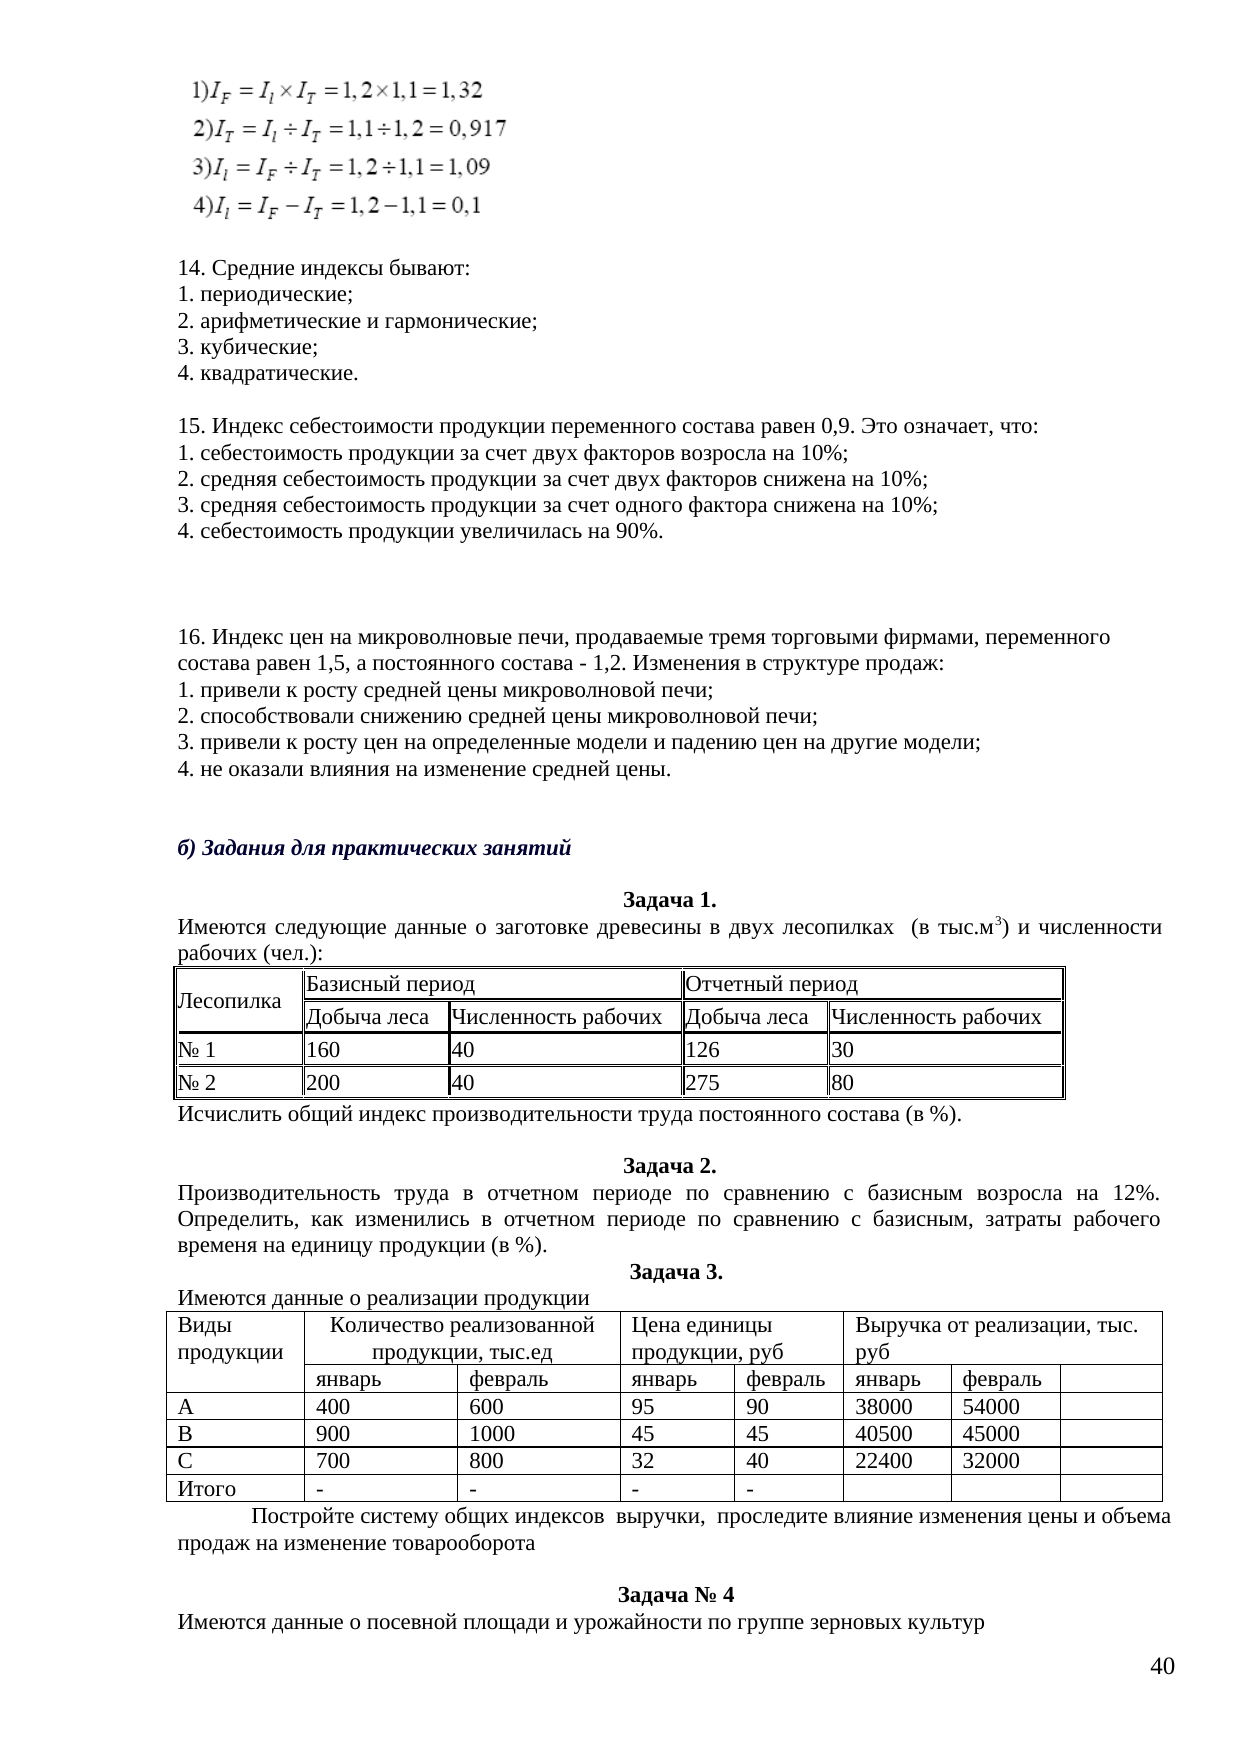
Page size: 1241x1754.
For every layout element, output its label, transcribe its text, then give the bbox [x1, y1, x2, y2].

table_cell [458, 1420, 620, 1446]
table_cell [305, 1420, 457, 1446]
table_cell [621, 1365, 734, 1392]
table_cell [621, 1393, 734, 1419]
text 4. себестоимость продукции увеличилась на 90%. [177, 518, 1175, 544]
text 1. себестоимость продукции за счет двух факторов возросла на 10%; [177, 438, 1175, 465]
text 3. кубические; [177, 333, 1175, 359]
text б) Задания для практических занятий [177, 834, 1162, 860]
text 2. средняя себестоимость продукции за счет двух факторов снижена на 10%; [177, 465, 1175, 491]
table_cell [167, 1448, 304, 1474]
text 4. не оказали влияния на изменение средней цены. [177, 755, 1175, 781]
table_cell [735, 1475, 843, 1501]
text Исчислить общий индекс производительности труда постоянного состава (в %). [177, 1100, 1162, 1126]
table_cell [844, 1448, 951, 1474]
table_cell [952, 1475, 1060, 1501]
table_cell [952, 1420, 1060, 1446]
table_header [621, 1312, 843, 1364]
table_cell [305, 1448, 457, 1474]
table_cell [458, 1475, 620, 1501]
text Имеются данные о реализации продукции [177, 1284, 1175, 1311]
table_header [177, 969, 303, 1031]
text 3. привели к росту цен на определенные модели и падению цен на другие модели; [177, 728, 1175, 755]
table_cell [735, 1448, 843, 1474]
text 1. привели к росту средней цены микроволновой печи; [177, 676, 1175, 702]
text Производительность труда в отчетном периоде по сравнению с базисным возросла на 12%. Определить, как изменились в отчетном периоде по сравнению с базисным, затраты рабочего временя на единицу продукции (в %). [177, 1179, 1162, 1258]
text Задача 3. [177, 1258, 1175, 1284]
text Имеются данные о посевной площади и урожайности по группе зерновых культур [177, 1608, 1175, 1634]
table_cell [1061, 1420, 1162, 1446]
text 1. периодические; [177, 280, 1175, 307]
text 2. арифметические и гармонические; [177, 307, 1175, 333]
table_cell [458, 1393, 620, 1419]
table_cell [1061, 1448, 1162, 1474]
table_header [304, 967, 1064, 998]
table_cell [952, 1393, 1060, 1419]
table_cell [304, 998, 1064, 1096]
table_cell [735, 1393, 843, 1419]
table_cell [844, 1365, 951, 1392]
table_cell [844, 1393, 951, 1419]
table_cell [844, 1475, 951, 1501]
text 2. способствовали снижению средней цены микроволновой печи; [177, 702, 1175, 728]
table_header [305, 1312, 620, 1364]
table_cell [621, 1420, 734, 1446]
text 3. средняя себестоимость продукции за счет одного фактора снижена на 10%; [177, 491, 1175, 518]
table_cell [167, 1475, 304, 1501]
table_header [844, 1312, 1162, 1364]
text 16. Индекс цен на микроволновые печи, продаваемые тремя торговыми фирмами, переменного состава равен 1,5, а постоянного состава - 1,2. Изменения в структуре продаж: [177, 623, 1175, 676]
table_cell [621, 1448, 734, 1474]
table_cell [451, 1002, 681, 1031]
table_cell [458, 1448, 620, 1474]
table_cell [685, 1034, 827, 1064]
text Задача 2. [177, 1152, 1162, 1179]
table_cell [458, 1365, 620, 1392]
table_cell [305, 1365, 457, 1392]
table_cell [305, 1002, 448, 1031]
list Постройте систему общих индексов выручки, проследите влияние изменения цены и объема продаж на изменение товарооборота [177, 1502, 1175, 1555]
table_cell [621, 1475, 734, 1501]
text Задача № 4 [177, 1581, 1175, 1608]
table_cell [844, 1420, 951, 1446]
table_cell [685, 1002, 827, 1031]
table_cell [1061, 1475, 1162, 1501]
text Имеются следующие данные о заготовке древесины в двух лесопилках (в тыс.м3) и численности рабочих (чел.): [177, 913, 1162, 966]
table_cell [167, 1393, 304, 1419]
text 15. Индекс себестоимости продукции переменного состава равен 0,9. Это означает, что: [177, 412, 1175, 438]
text Задача 1. [177, 887, 1162, 913]
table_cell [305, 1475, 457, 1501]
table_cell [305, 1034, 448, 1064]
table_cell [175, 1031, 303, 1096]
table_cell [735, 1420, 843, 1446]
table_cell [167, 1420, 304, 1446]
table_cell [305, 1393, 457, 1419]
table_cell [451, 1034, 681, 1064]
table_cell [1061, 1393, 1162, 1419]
text 4. квадратические. [177, 359, 1175, 386]
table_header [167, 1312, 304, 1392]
text 14. Средние индексы бывают: [177, 254, 1175, 280]
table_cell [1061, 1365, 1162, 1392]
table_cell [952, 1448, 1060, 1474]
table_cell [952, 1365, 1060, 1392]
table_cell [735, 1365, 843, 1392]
